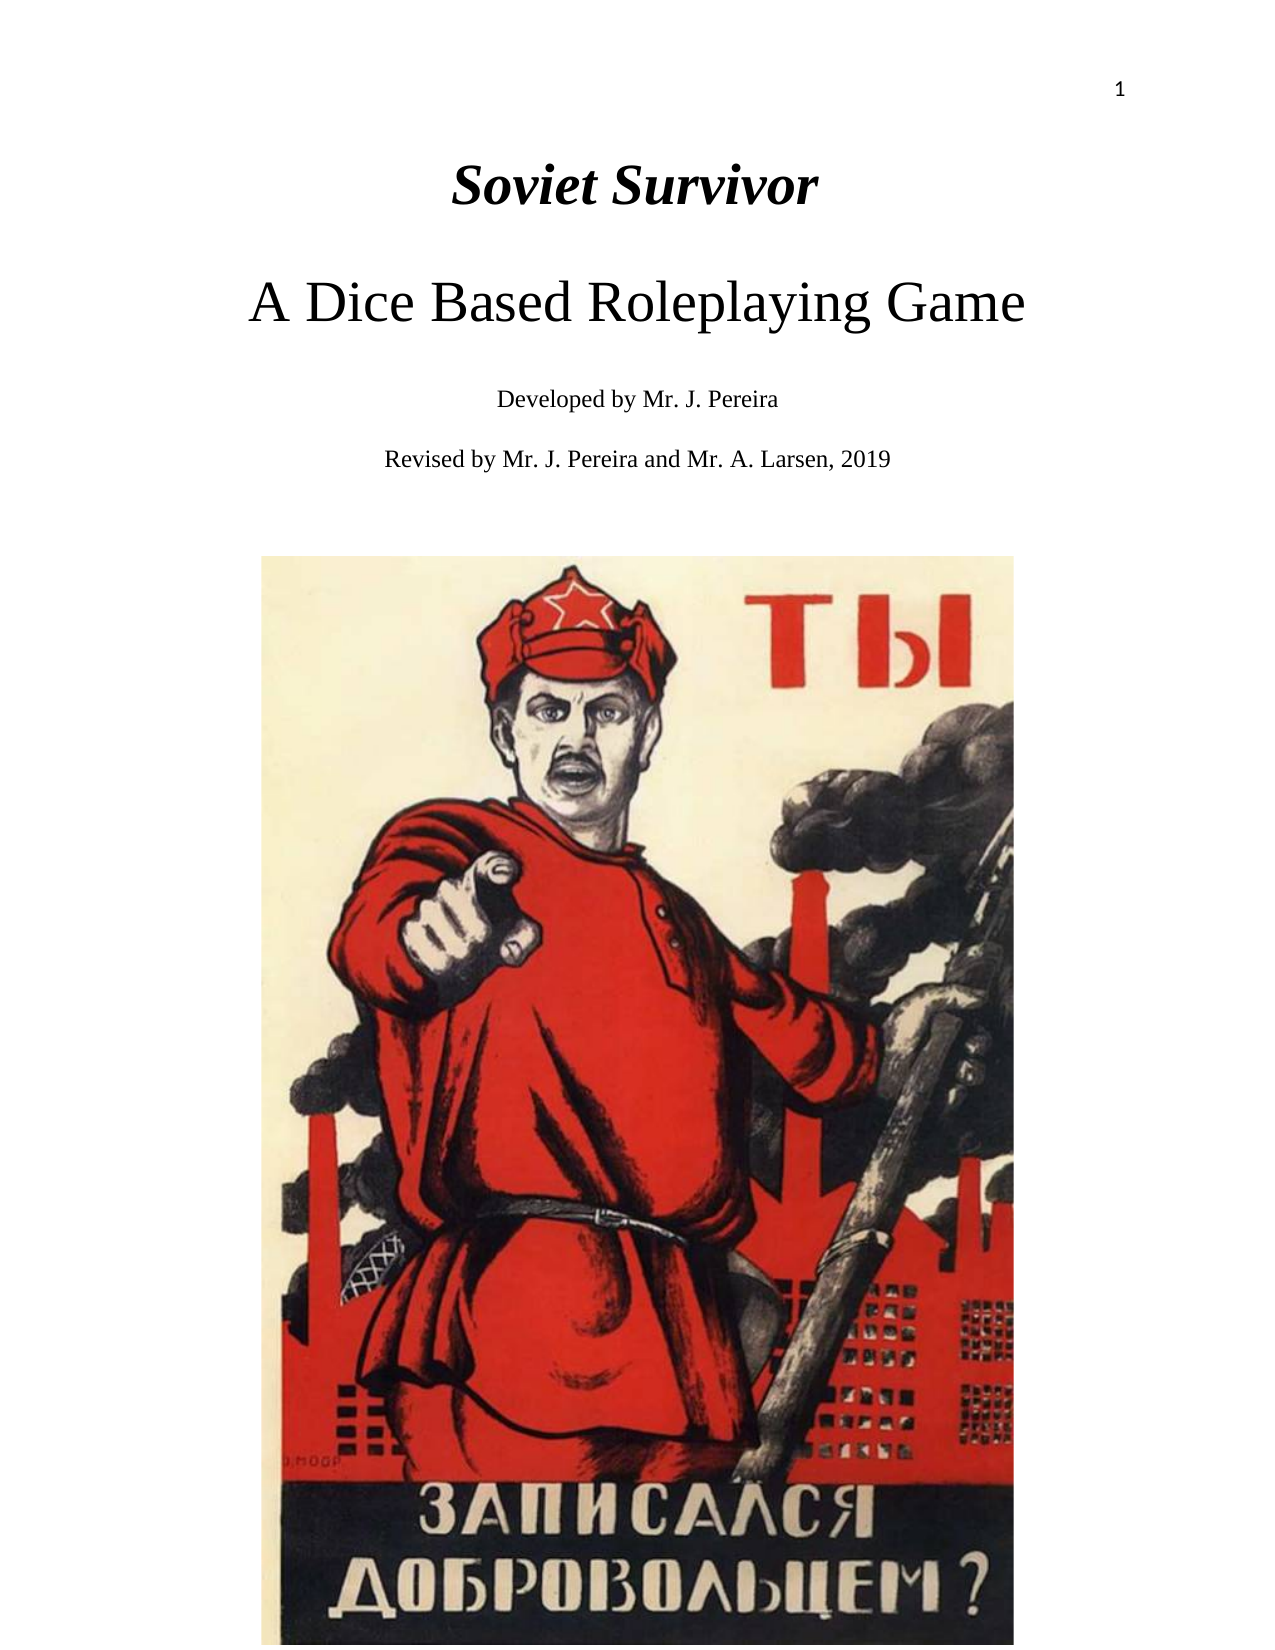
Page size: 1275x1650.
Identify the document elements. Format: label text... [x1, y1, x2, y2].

text A Dice Based Roleplaying Game [150, 267, 1125, 334]
text Revised by Mr. J. Pereira and Mr. A. Larsen, 2019 [150, 444, 1125, 473]
picture [261, 556, 1014, 1645]
text Soviet Survivor [150, 150, 1125, 217]
text Developed by Mr. J. Pereira [150, 384, 1125, 413]
